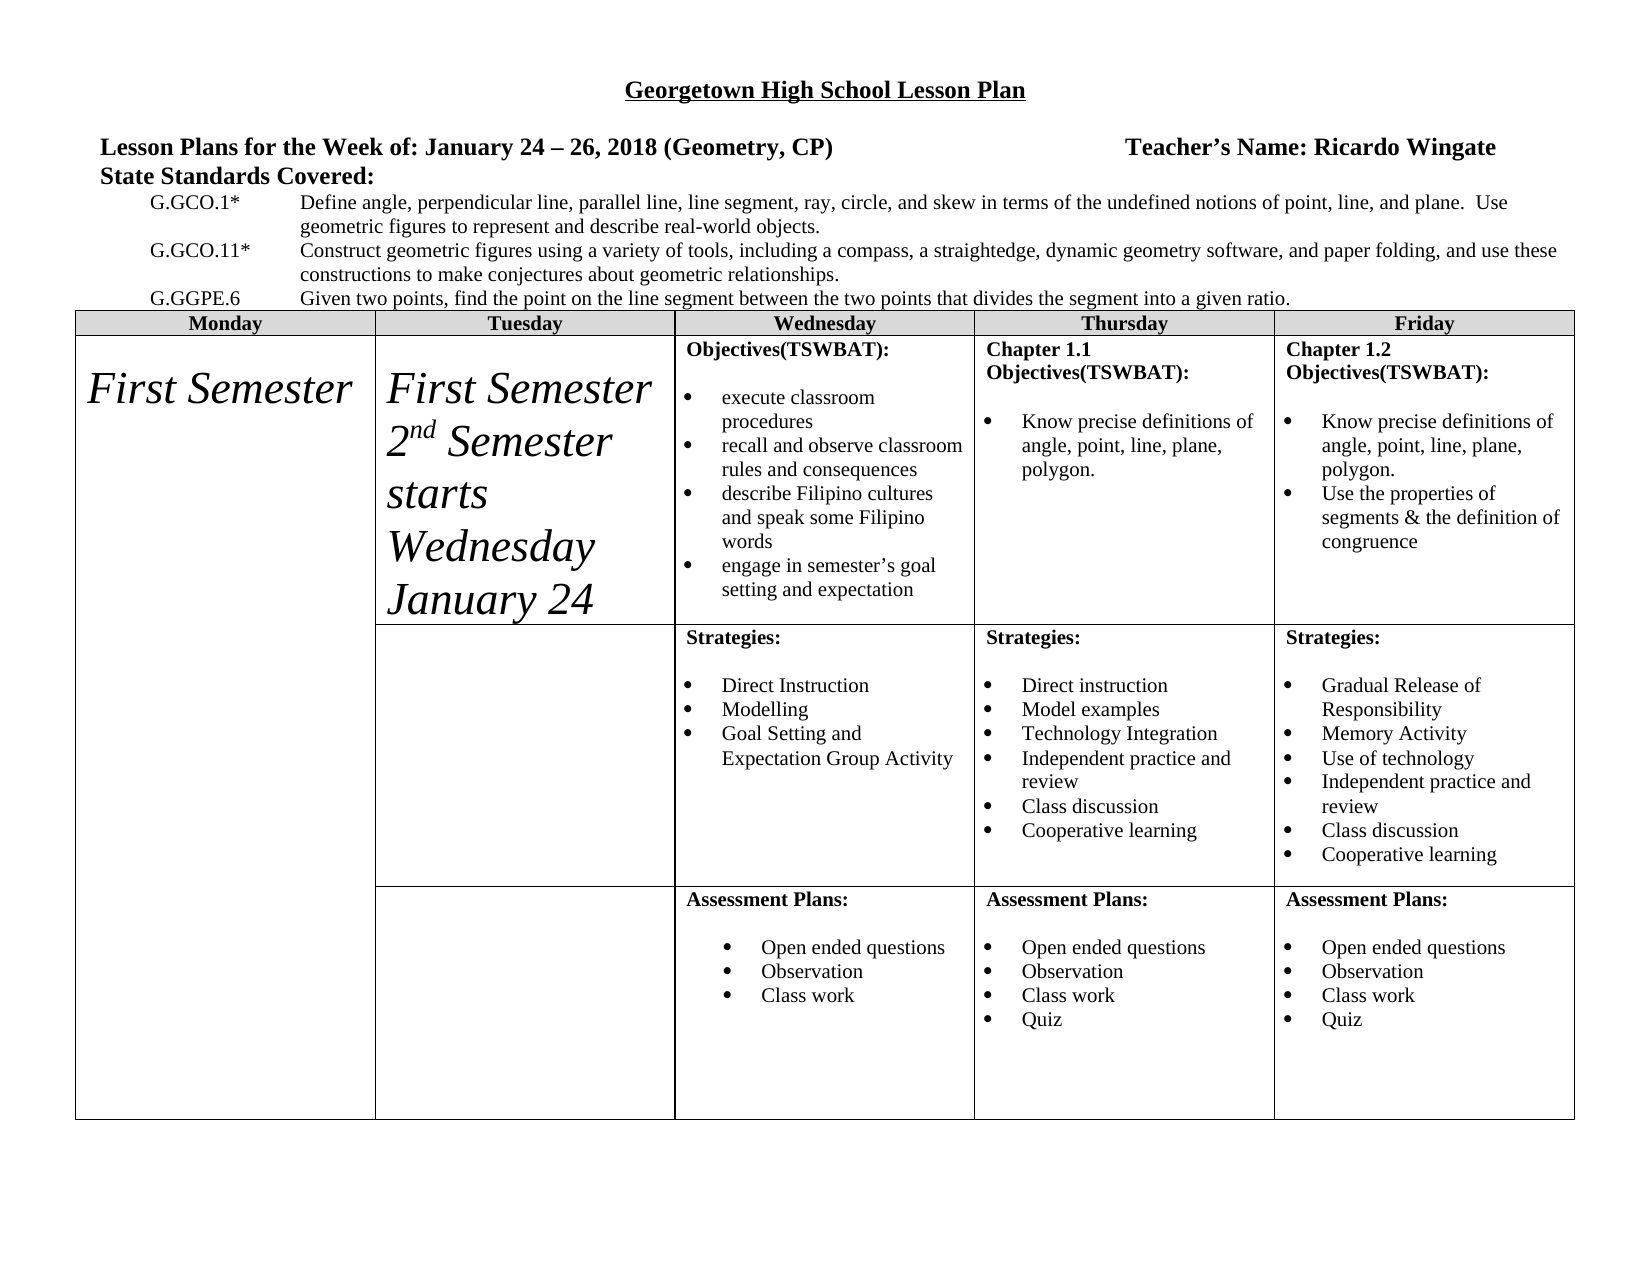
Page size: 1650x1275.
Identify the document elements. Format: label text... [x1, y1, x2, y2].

table_header Monday [76, 311, 375, 335]
table_cell Strategies: Gradual Release of Responsibility Memory Activity Use of technology Independent practice and review Class discussion Cooperative learning [1275, 625, 1574, 886]
text constructions to make conjectures about geometric relationships. [298, 262, 1575, 286]
table_cell Assessment Plans: Open ended questions Observation Class work Quiz [1275, 887, 1574, 1119]
title Georgetown High School Lesson Plan [75, 75, 1575, 104]
text G.GGPE.6 Given two points, find the point on the line segment between the two points that divides the segment into a given ratio. [150, 286, 1575, 310]
table_cell Chapter 1.1 Objectives(TSWBAT): Know precise definitions of angle, point, line, plane, polygon. [975, 336, 1274, 624]
table_cell First Semester [76, 336, 375, 1119]
table_cell First Semester 2nd Semester starts Wednesday January 24 [376, 336, 674, 624]
table_cell Strategies: Direct Instruction Modelling Goal Setting and Expectation Group Activity [676, 625, 974, 886]
table_header Thursday [975, 311, 1274, 335]
title Lesson Plans for the Week of: January 24 – 26, 2018 (Geometry, CP) Teacher’s Name: Ricardo Wingate [75, 132, 1575, 161]
table_cell [376, 887, 674, 1119]
table_cell Strategies: Direct instruction Model examples Technology Integration Independent practice and review Class discussion Cooperative learning [975, 625, 1274, 886]
table_cell Objectives(TSWBAT): execute classroom procedures recall and observe classroom rules and consequences describe Filipino cultures and speak some Filipino words engage in semester’s goal setting and expectation [676, 336, 974, 624]
table_header Tuesday [376, 311, 674, 335]
table_cell Chapter 1.2 Objectives(TSWBAT): Know precise definitions of angle, point, line, plane, polygon. Use the properties of segments & the definition of congruence [1275, 336, 1574, 624]
table_header Friday [1275, 311, 1574, 335]
table_cell Assessment Plans: Open ended questions Observation Class work [676, 887, 974, 1119]
text G.GCO.1* Define angle, perpendicular line, parallel line, line segment, ray, circle, and skew in terms of the undefined notions of point, line, and plane. Use [150, 190, 1575, 214]
table_cell Assessment Plans: Open ended questions Observation Class work Quiz [975, 887, 1274, 1119]
table_header Wednesday [676, 311, 974, 335]
text G.GCO.11* Construct geometric figures using a variety of tools, including a compass, a straightedge, dynamic geometry software, and paper folding, and use these [150, 238, 1575, 262]
table_cell [376, 625, 674, 886]
text State Standards Covered: [75, 161, 1575, 190]
text geometric figures to represent and describe real-world objects. [225, 214, 1575, 238]
